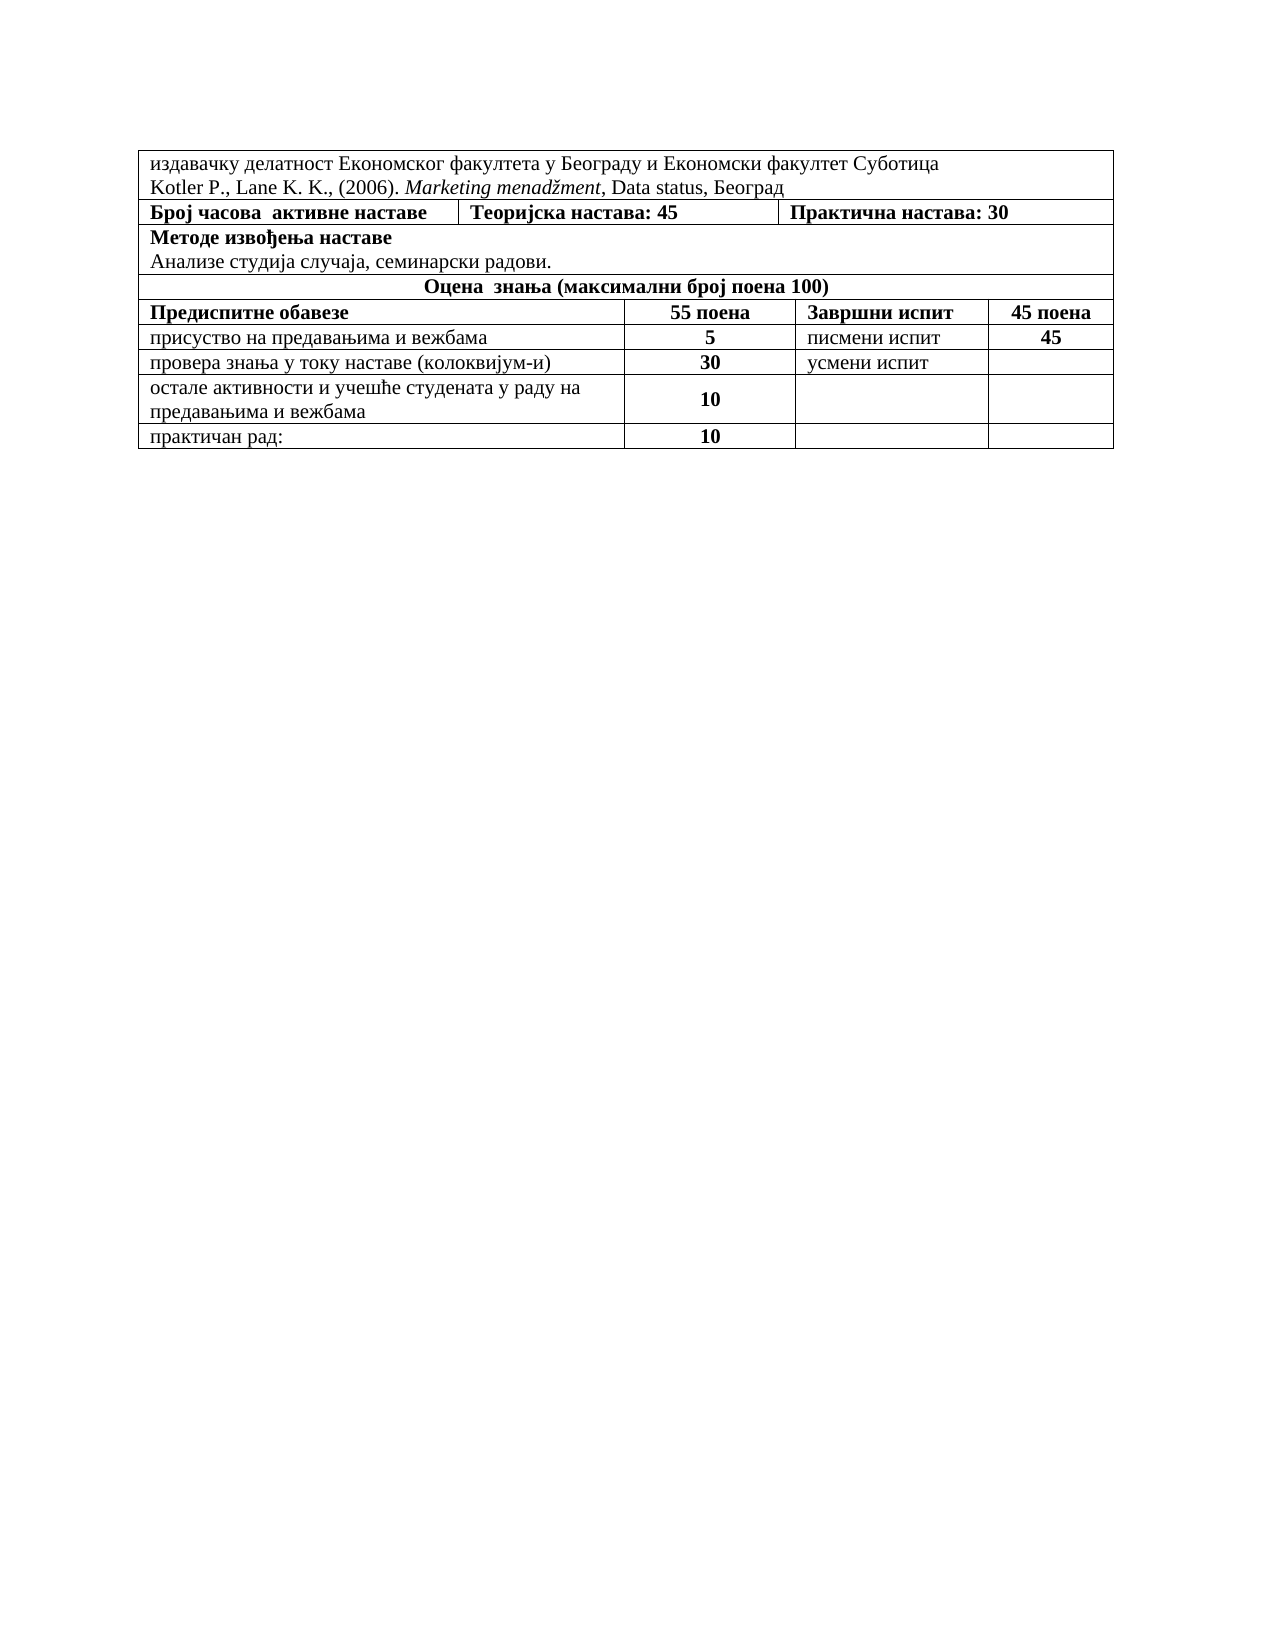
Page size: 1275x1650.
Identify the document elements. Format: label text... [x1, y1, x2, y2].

table_cell остале активности и учешће студената у раду на предавањима и вежбама [139, 375, 624, 423]
table_cell Методе извођења наставе Анализе студија случаја, семинарски радови. [139, 225, 1113, 273]
table_cell [989, 350, 1113, 374]
table_cell [989, 375, 1113, 423]
table_cell [796, 424, 988, 448]
table_cell Практична настава: 30 [779, 200, 1113, 224]
table_cell Предиспитне обавезе [139, 300, 624, 324]
table_cell Број часова активне наставе [139, 200, 458, 224]
table_cell 45 [989, 325, 1113, 349]
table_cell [139, 151, 1113, 199]
table_cell 5 [625, 325, 795, 349]
table_cell Теоријска настава: 45 [459, 200, 778, 224]
table_cell усмени испит [796, 350, 988, 374]
table_cell 55 поена [625, 300, 795, 324]
table_cell присуство на предавањима и вежбама [139, 325, 624, 349]
table_cell Завршни испит [796, 300, 988, 324]
table_cell 10 [625, 375, 795, 423]
table_cell Оцена знања (максимални број поена 100) [139, 275, 1113, 298]
table_cell провера знања у току наставе (колоквијум-и) [139, 350, 624, 374]
table_cell писмени испит [796, 325, 988, 349]
table_cell [796, 375, 988, 423]
table_cell 45 поена [989, 300, 1113, 324]
table_cell 10 [625, 424, 795, 448]
table_cell 30 [625, 350, 795, 374]
table_cell [989, 424, 1113, 448]
table_cell практичан рад: [139, 424, 624, 448]
